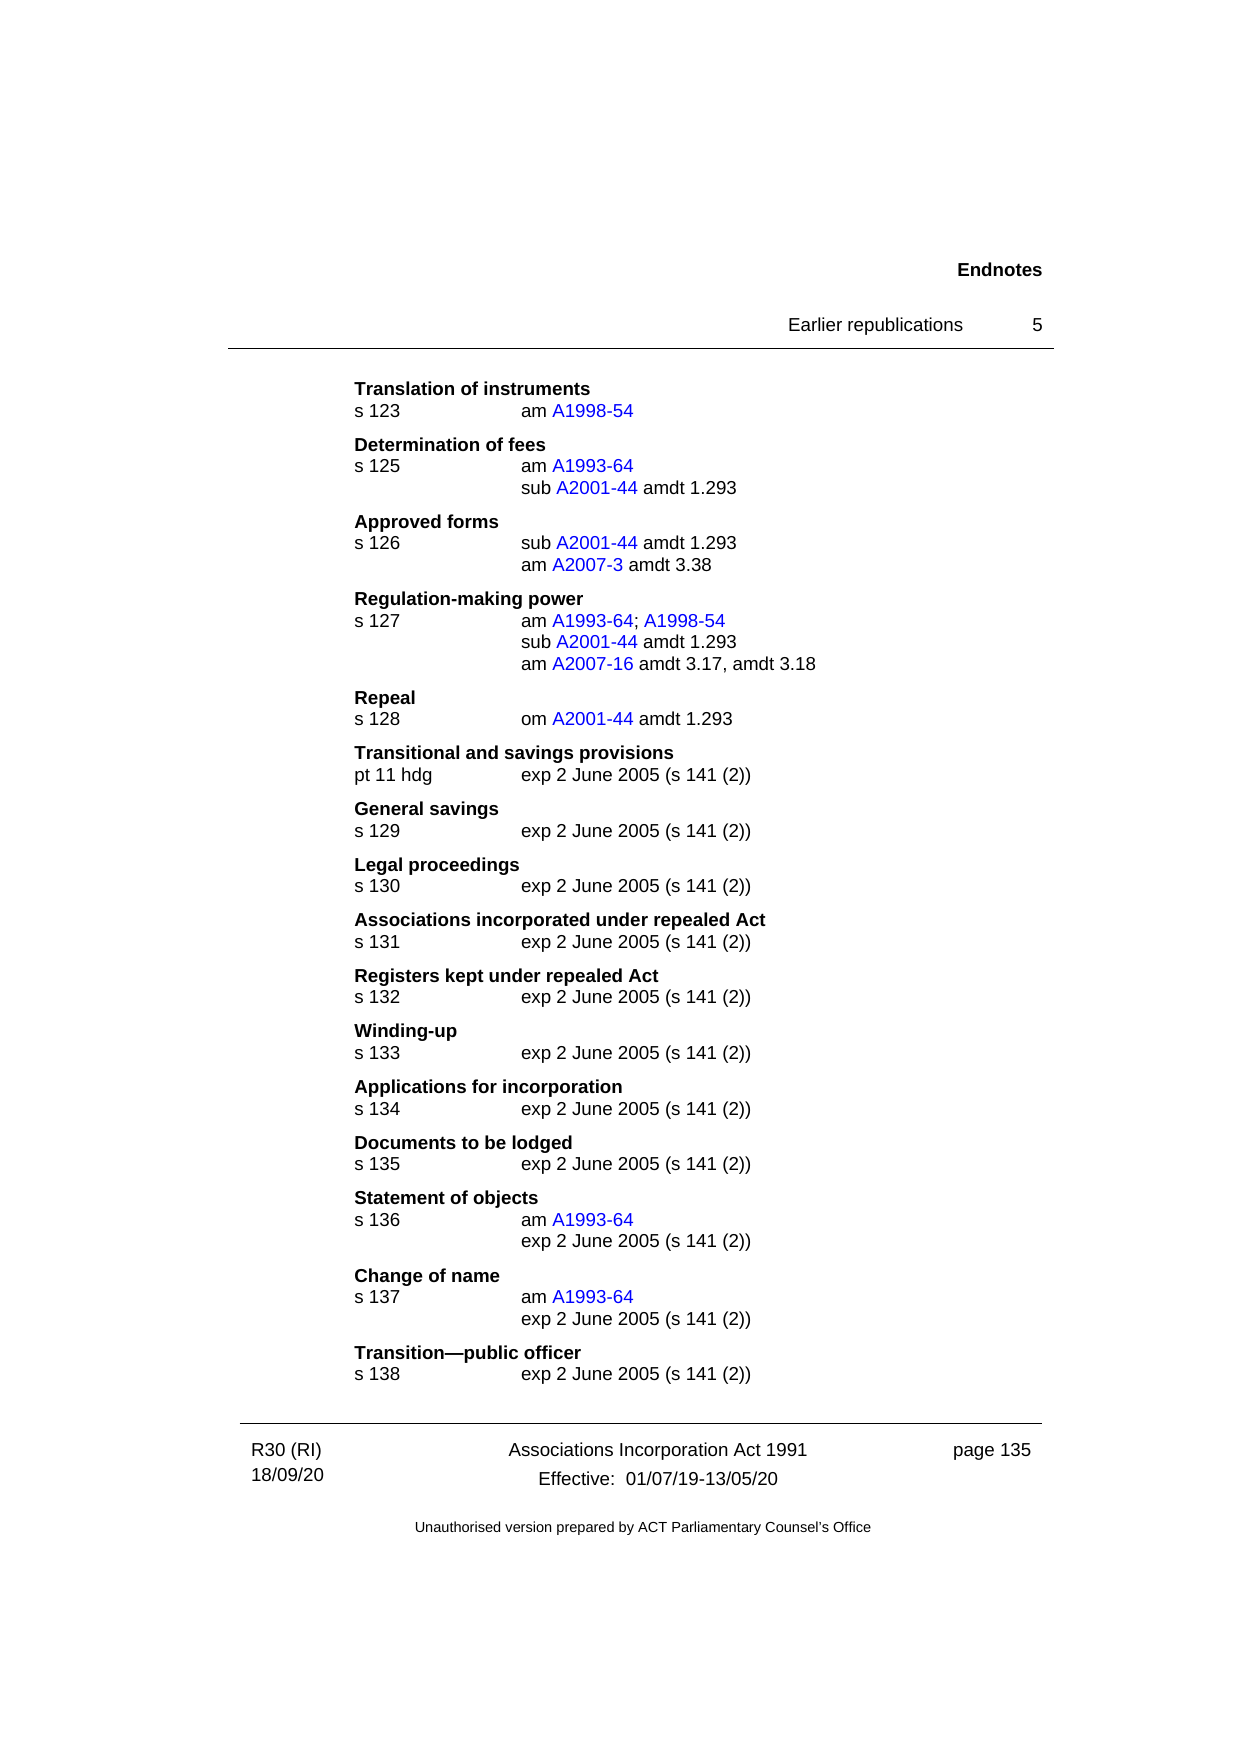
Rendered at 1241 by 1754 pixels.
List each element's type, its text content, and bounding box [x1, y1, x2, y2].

text s 123 am A1998-54 [354, 399, 1042, 421]
text exp 2 June 2005 (s 141 (2)) [354, 1307, 1042, 1329]
text pt 11 hdg exp 2 June 2005 (s 141 (2)) [354, 764, 1042, 785]
text Legal proceedings [354, 853, 1042, 875]
text Documents to be lodged [354, 1132, 1042, 1153]
text Regulation-making power [354, 588, 1042, 609]
text s 131 exp 2 June 2005 (s 141 (2)) [354, 931, 1042, 952]
text Registers kept under repealed Act [354, 965, 1042, 986]
text exp 2 June 2005 (s 141 (2)) [354, 1230, 1042, 1252]
text Determination of fees [354, 433, 1042, 455]
text Statement of objects [354, 1187, 1042, 1209]
text s 138 exp 2 June 2005 (s 141 (2)) [354, 1363, 1042, 1385]
text s 127 am A1993-64; A1998-54 [354, 609, 1042, 631]
text Translation of instruments [354, 378, 1042, 399]
text s 135 exp 2 June 2005 (s 141 (2)) [354, 1153, 1042, 1175]
text s 137 am A1993-64 [354, 1286, 1042, 1307]
text Transition—public officer [354, 1342, 1042, 1363]
text Transitional and savings provisions [354, 742, 1042, 764]
text s 133 exp 2 June 2005 (s 141 (2)) [354, 1042, 1042, 1063]
text Winding-up [354, 1020, 1042, 1042]
text General savings [354, 798, 1042, 819]
text Repeal [354, 687, 1042, 708]
text s 126 sub A2001-44 amdt 1.293 [354, 532, 1042, 554]
text s 128 om A2001-44 amdt 1.293 [354, 708, 1042, 730]
text am A2007-16 amdt 3.17, amdt 3.18 [354, 652, 1042, 674]
text s 134 exp 2 June 2005 (s 141 (2)) [354, 1097, 1042, 1119]
text sub A2001-44 amdt 1.293 [354, 477, 1042, 498]
text s 125 am A1993-64 [354, 455, 1042, 477]
text s 130 exp 2 June 2005 (s 141 (2)) [354, 875, 1042, 897]
text Approved forms [354, 511, 1042, 532]
text Change of name [354, 1264, 1042, 1286]
text Associations incorporated under repealed Act [354, 909, 1042, 931]
text am A2007-3 amdt 3.38 [354, 554, 1042, 575]
text sub A2001-44 amdt 1.293 [354, 631, 1042, 652]
text s 129 exp 2 June 2005 (s 141 (2)) [354, 819, 1042, 841]
text Applications for incorporation [354, 1076, 1042, 1097]
text s 132 exp 2 June 2005 (s 141 (2)) [354, 986, 1042, 1008]
text s 136 am A1993-64 [354, 1209, 1042, 1230]
